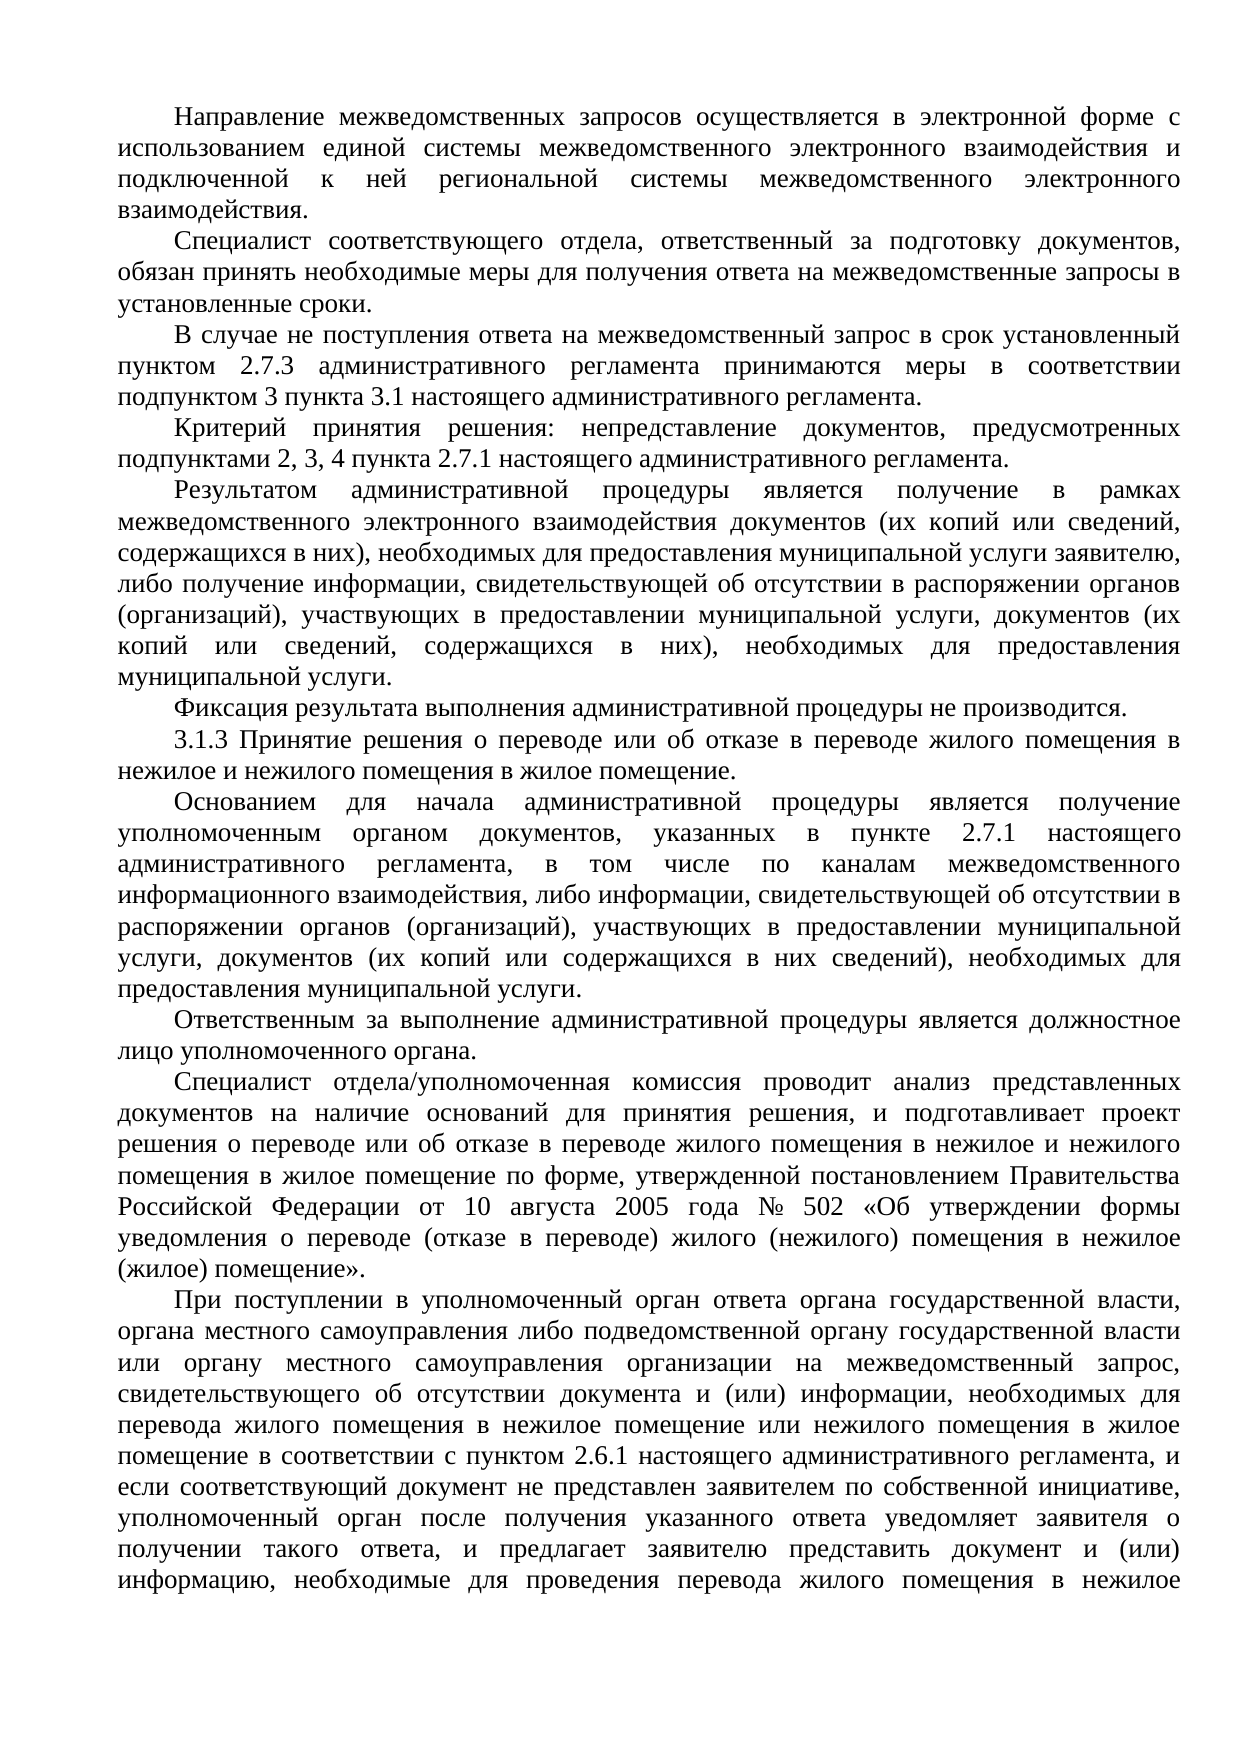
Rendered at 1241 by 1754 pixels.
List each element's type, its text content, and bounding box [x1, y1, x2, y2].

text Основанием для начала административной процедуры является получение уполномоченным органом документов, указанных в пункте 2.7.1 настоящего административного регламента, в том числе по каналам межведомственного информационного взаимодействия, либо информации, свидетельствующей об отсутствии в распоряжении органов (организаций), участвующих в предоставлении муниципальной услуги, документов (их копий или содержащихся в них сведений), необходимых для предоставления муниципальной услуги. [117, 785, 1182, 1003]
text Направление межведомственных запросов осуществляется в электронной форме с использованием единой системы межведомственного электронного взаимодействия и подключенной к ней региональной системы межведомственного электронного взаимодействия. [117, 100, 1182, 224]
text Ответственным за выполнение административной процедуры является должностное лицо уполномоченного органа. [117, 1003, 1182, 1065]
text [117, 1283, 1182, 1595]
text Специалист отдела/уполномоченная комиссия проводит анализ представленных документов на наличие оснований для принятия решения, и подготавливает проект решения о переводе или об отказе в переводе жилого помещения в нежилое и нежилого помещения в жилое помещение по форме, утвержденной постановлением Правительства Российской Федерации от 10 августа 2005 года № 502 «Об утверждении формы уведомления о переводе (отказе в переводе) жилого (нежилого) помещения в нежилое (жилое) помещение». [117, 1065, 1182, 1283]
text 3.1.3 Принятие решения о переводе или об отказе в переводе жилого помещения в нежилое и нежилого помещения в жилое помещение. [117, 723, 1182, 785]
text Специалист соответствующего отдела, ответственный за подготовку документов, обязан принять необходимые меры для получения ответа на межведомственные запросы в установленные сроки. [117, 224, 1182, 318]
text В случае не поступления ответа на межведомственный запрос в срок установленный пунктом 2.7.3 административного регламента принимаются меры в соответствии подпунктом 3 пункта 3.1 настоящего административного регламента. [117, 318, 1182, 411]
text Результатом административной процедуры является получение в рамках межведомственного электронного взаимодействия документов (их копий или сведений, содержащихся в них), необходимых для предоставления муниципальной услуги заявителю, либо получение информации, свидетельствующей об отсутствии в распоряжении органов (организаций), участвующих в предоставлении муниципальной услуги, документов (их копий или сведений, содержащихся в них), необходимых для предоставления муниципальной услуги. [117, 473, 1182, 692]
text Критерий принятия решения: непредставление документов, предусмотренных подпунктами 2, 3, 4 пункта 2.7.1 настоящего административного регламента. [117, 411, 1182, 473]
text Фиксация результата выполнения административной процедуры не производится. [117, 692, 1182, 723]
